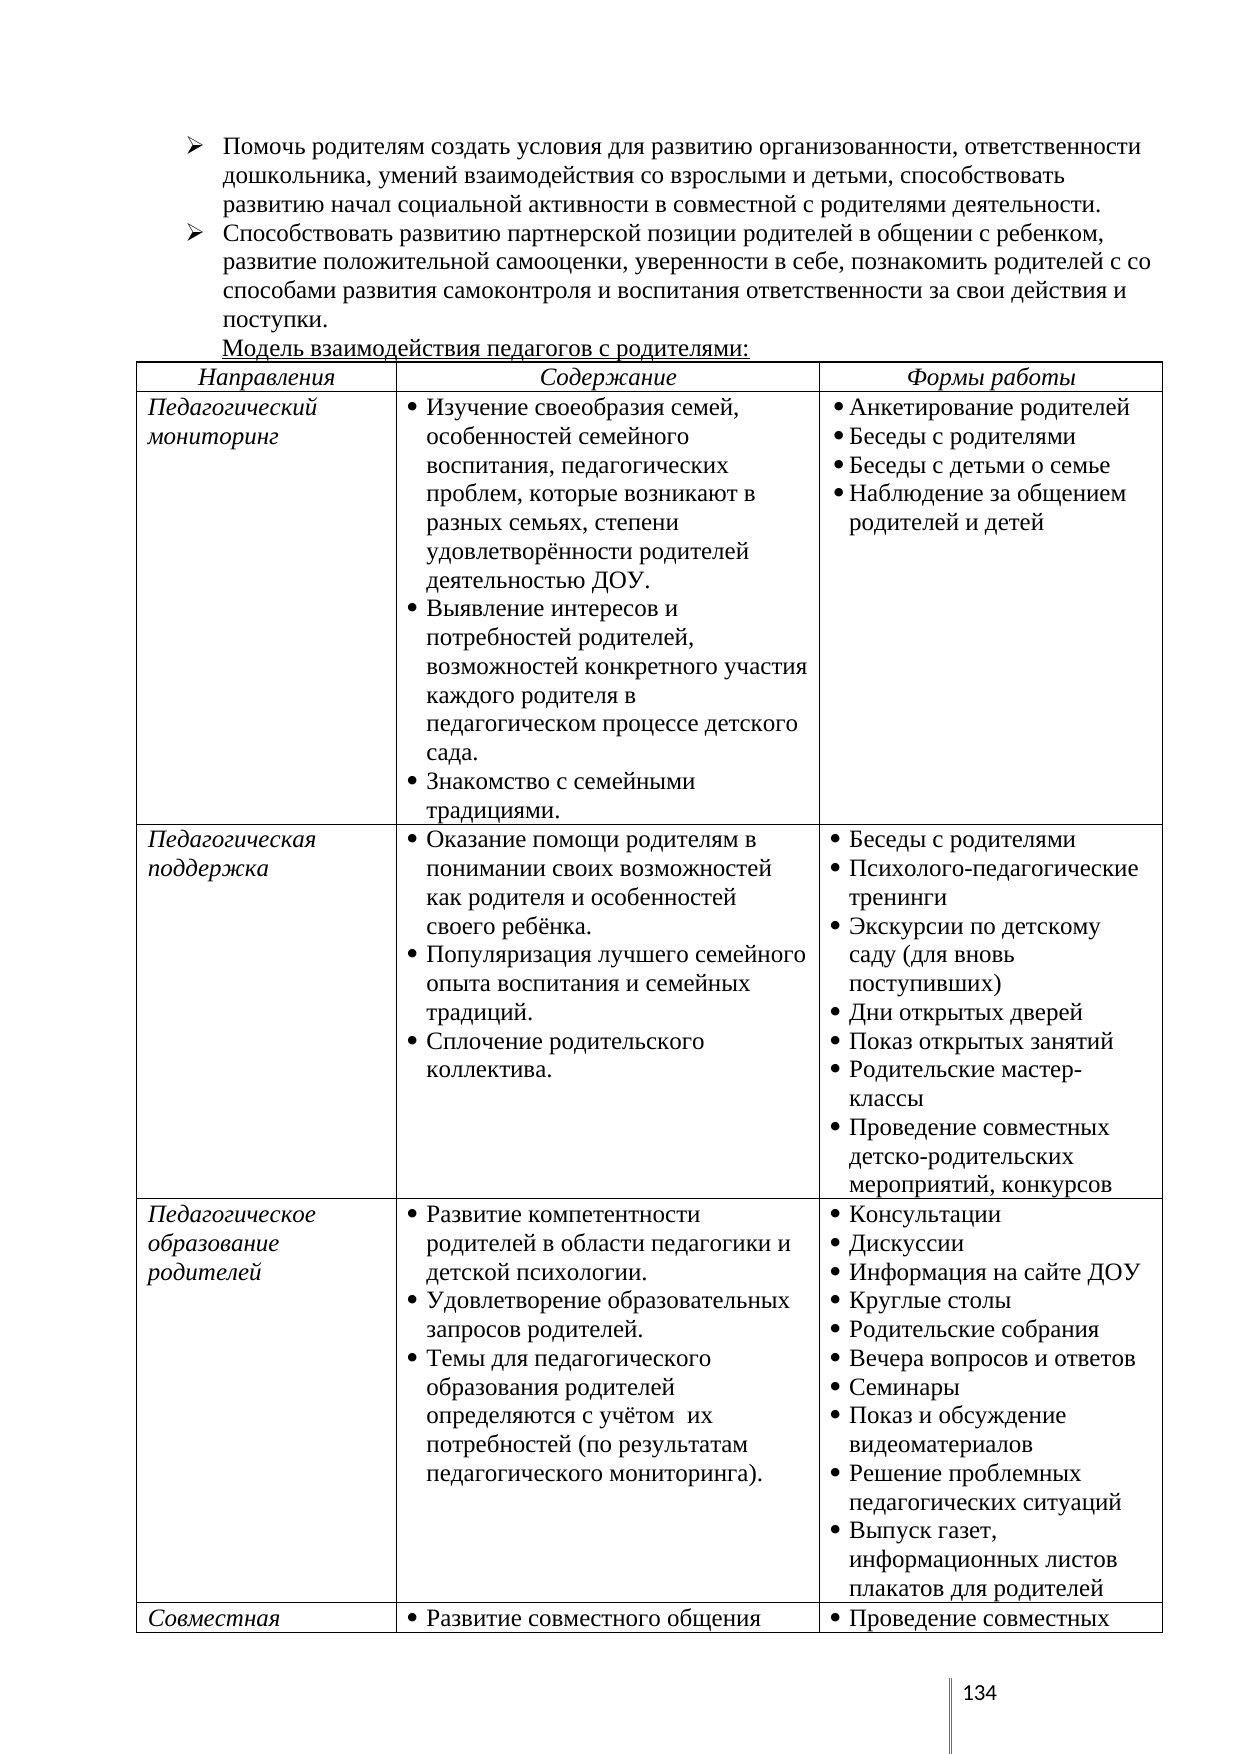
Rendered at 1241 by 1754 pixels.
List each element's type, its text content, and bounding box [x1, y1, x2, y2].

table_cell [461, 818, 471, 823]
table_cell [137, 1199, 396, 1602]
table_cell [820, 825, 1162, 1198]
list Помочь родителям создать условия для развитию организованности, ответственности дошкольника, умений взаимодействия со взрослыми и детьми, способствовать развитию начал социальной активности в совместной с родителями деятельности. [185, 131, 1152, 218]
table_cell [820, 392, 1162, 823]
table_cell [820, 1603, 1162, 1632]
list Способствовать развитию партнерской позиции родителей в общении с ребенком, развитие положительной самооценки, уверенности в себе, познакомить родителей с со способами развития самоконтроля и воспитания ответственности за свои действия и поступки. [185, 218, 1152, 333]
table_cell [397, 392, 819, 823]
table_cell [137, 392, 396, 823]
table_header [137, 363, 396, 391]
text Модель взаимодействия педагогов с родителями: [148, 333, 1152, 361]
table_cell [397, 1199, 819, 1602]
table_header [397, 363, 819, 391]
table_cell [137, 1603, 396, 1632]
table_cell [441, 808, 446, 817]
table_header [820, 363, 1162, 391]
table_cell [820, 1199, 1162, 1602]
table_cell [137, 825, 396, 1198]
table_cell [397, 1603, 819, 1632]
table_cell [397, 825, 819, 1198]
